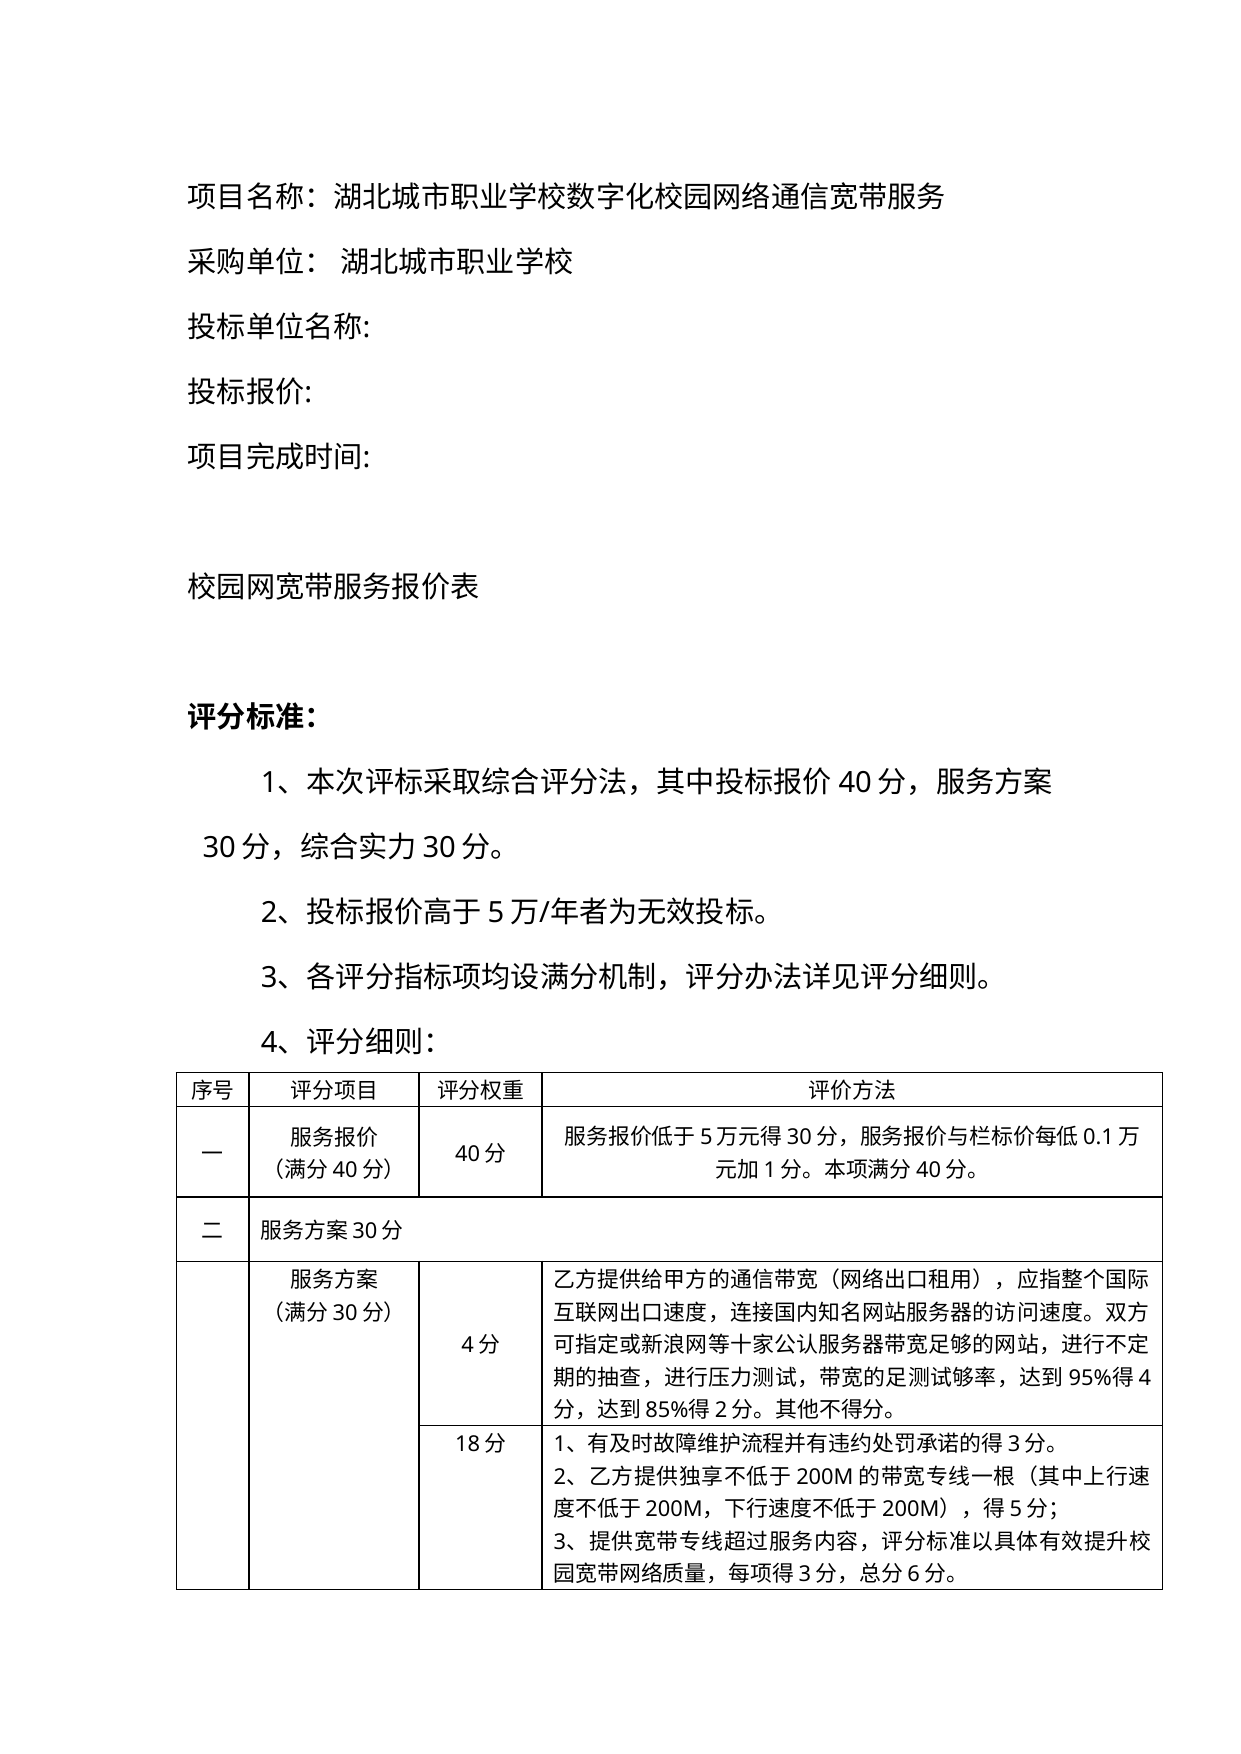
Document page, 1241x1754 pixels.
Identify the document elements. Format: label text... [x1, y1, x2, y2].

table_cell 4分 [420, 1262, 541, 1424]
table_cell 乙方提供给甲方的通信带宽（网络出口租用），应指整个国际互联网出口速度，连接国内知名网站服务器的访问速度。双方可指定或新浪网等十家公认服务器带宽足够的网站，进行不定期的抽查，进行压力测试，带宽的足测试够率，达到95%得4分，达到85%得2分。其他不得分。 [543, 1262, 1162, 1424]
text 1、本次评标采取综合评分法，其中投标报价40分，服务方案30分，综合实力30分。 [202, 747, 1053, 877]
text 校园网宽带服务报价表 [187, 552, 1053, 617]
table_cell 服务方案 （满分30分） [250, 1262, 418, 1589]
text 3、各评分指标项均设满分机制，评分办法详见评分细则。 [202, 942, 1053, 1007]
table_cell 服务报价 （满分40分） [250, 1107, 418, 1196]
table_cell 二 [177, 1198, 248, 1261]
table_cell 服务方案30分 [250, 1198, 1162, 1261]
text 项目完成时间: [187, 422, 1053, 487]
table_header 评分项目 [250, 1073, 418, 1106]
text 评分标准： [187, 682, 1053, 747]
table_cell 18分 [420, 1426, 541, 1589]
table_cell 40分 [420, 1107, 541, 1196]
text 投标报价: [187, 357, 1053, 422]
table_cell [543, 1426, 1162, 1589]
table_header 序号 [177, 1073, 248, 1106]
text 投标单位名称: [187, 292, 1053, 357]
text 2、投标报价高于5万/年者为无效投标。 [202, 877, 1053, 942]
table_cell 服务报价低于5万元得30分，服务报价与栏标价每低0.1万元加1分。本项满分40分。 [543, 1107, 1162, 1196]
table_cell [177, 1262, 248, 1589]
text 项目名称：湖北城市职业学校数字化校园网络通信宽带服务 [187, 162, 1053, 227]
text 4、评分细则： [202, 1007, 1053, 1072]
table_header 评分权重 [420, 1073, 541, 1106]
text 采购单位： 湖北城市职业学校 [187, 227, 1053, 292]
table_header 评价方法 [543, 1073, 1162, 1106]
table_cell 一 [177, 1107, 248, 1196]
